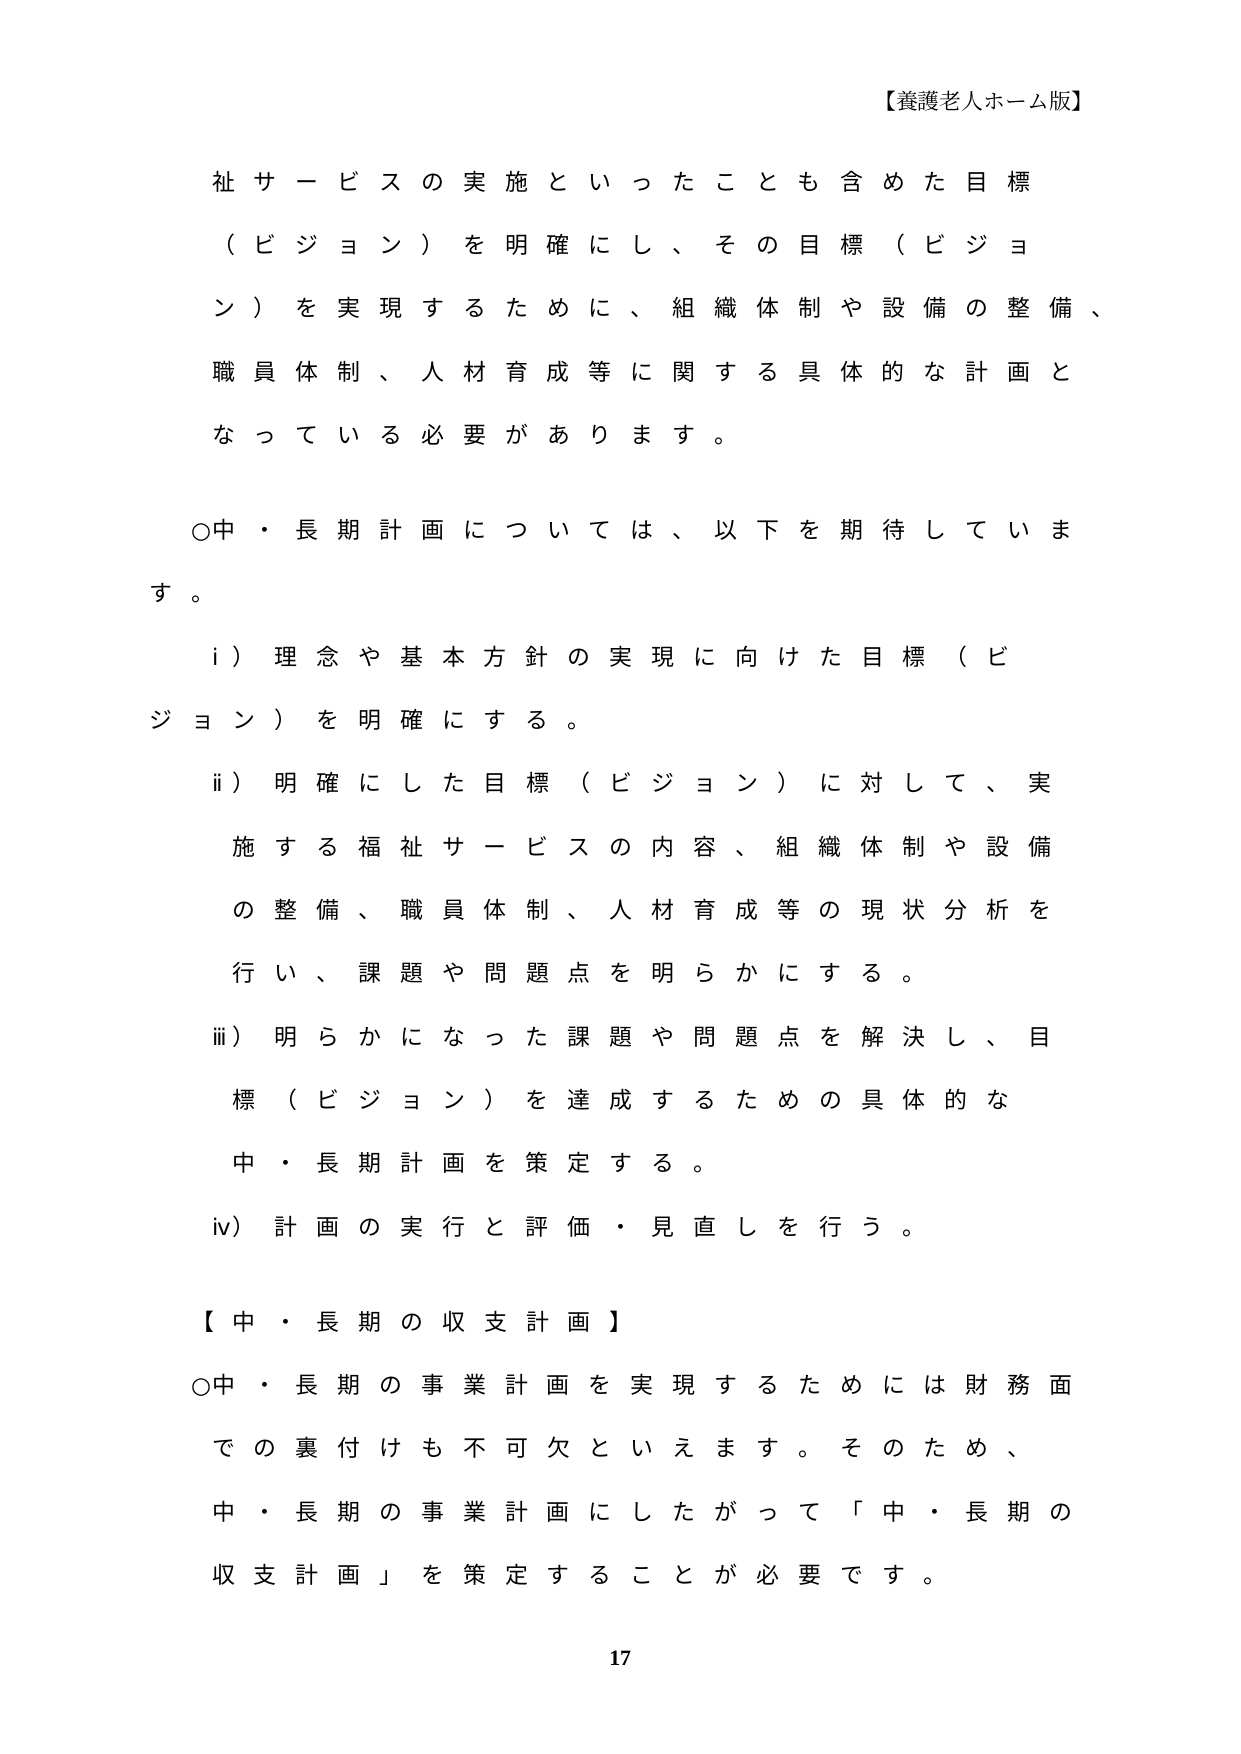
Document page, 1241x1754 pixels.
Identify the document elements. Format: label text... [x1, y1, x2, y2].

text ⅱ）明確にした目標（ビジョン）に対して、実施する福祉サービスの内容、組織体制や設備の整備、職員体制、人材育成等の現状分析を行い、課題や問題点を明らかにする。 [191, 750, 1091, 1004]
text 【中・長期の収支計画】 [149, 1289, 1091, 1352]
text ○中・長期の事業計画を実現するためには財務面での裏付けも不可欠といえます。そのため、中・長期の事業計画にしたがって「中・長期の収支計画」を策定することが必要です。 [170, 1352, 1091, 1605]
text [170, 149, 1091, 465]
text ○中・長期計画については、以下を期待しています。 [149, 497, 1091, 624]
text ⅰ）理念や基本方針の実現に向けた目標（ビジョン）を明確にする。 [149, 624, 1091, 750]
text ⅳ）計画の実行と評価・見直しを行う。 [149, 1194, 1091, 1257]
text ⅲ）明らかになった課題や問題点を解決し、目標（ビジョン）を達成するための具体的な中・長期計画を策定する。 [191, 1004, 1091, 1194]
